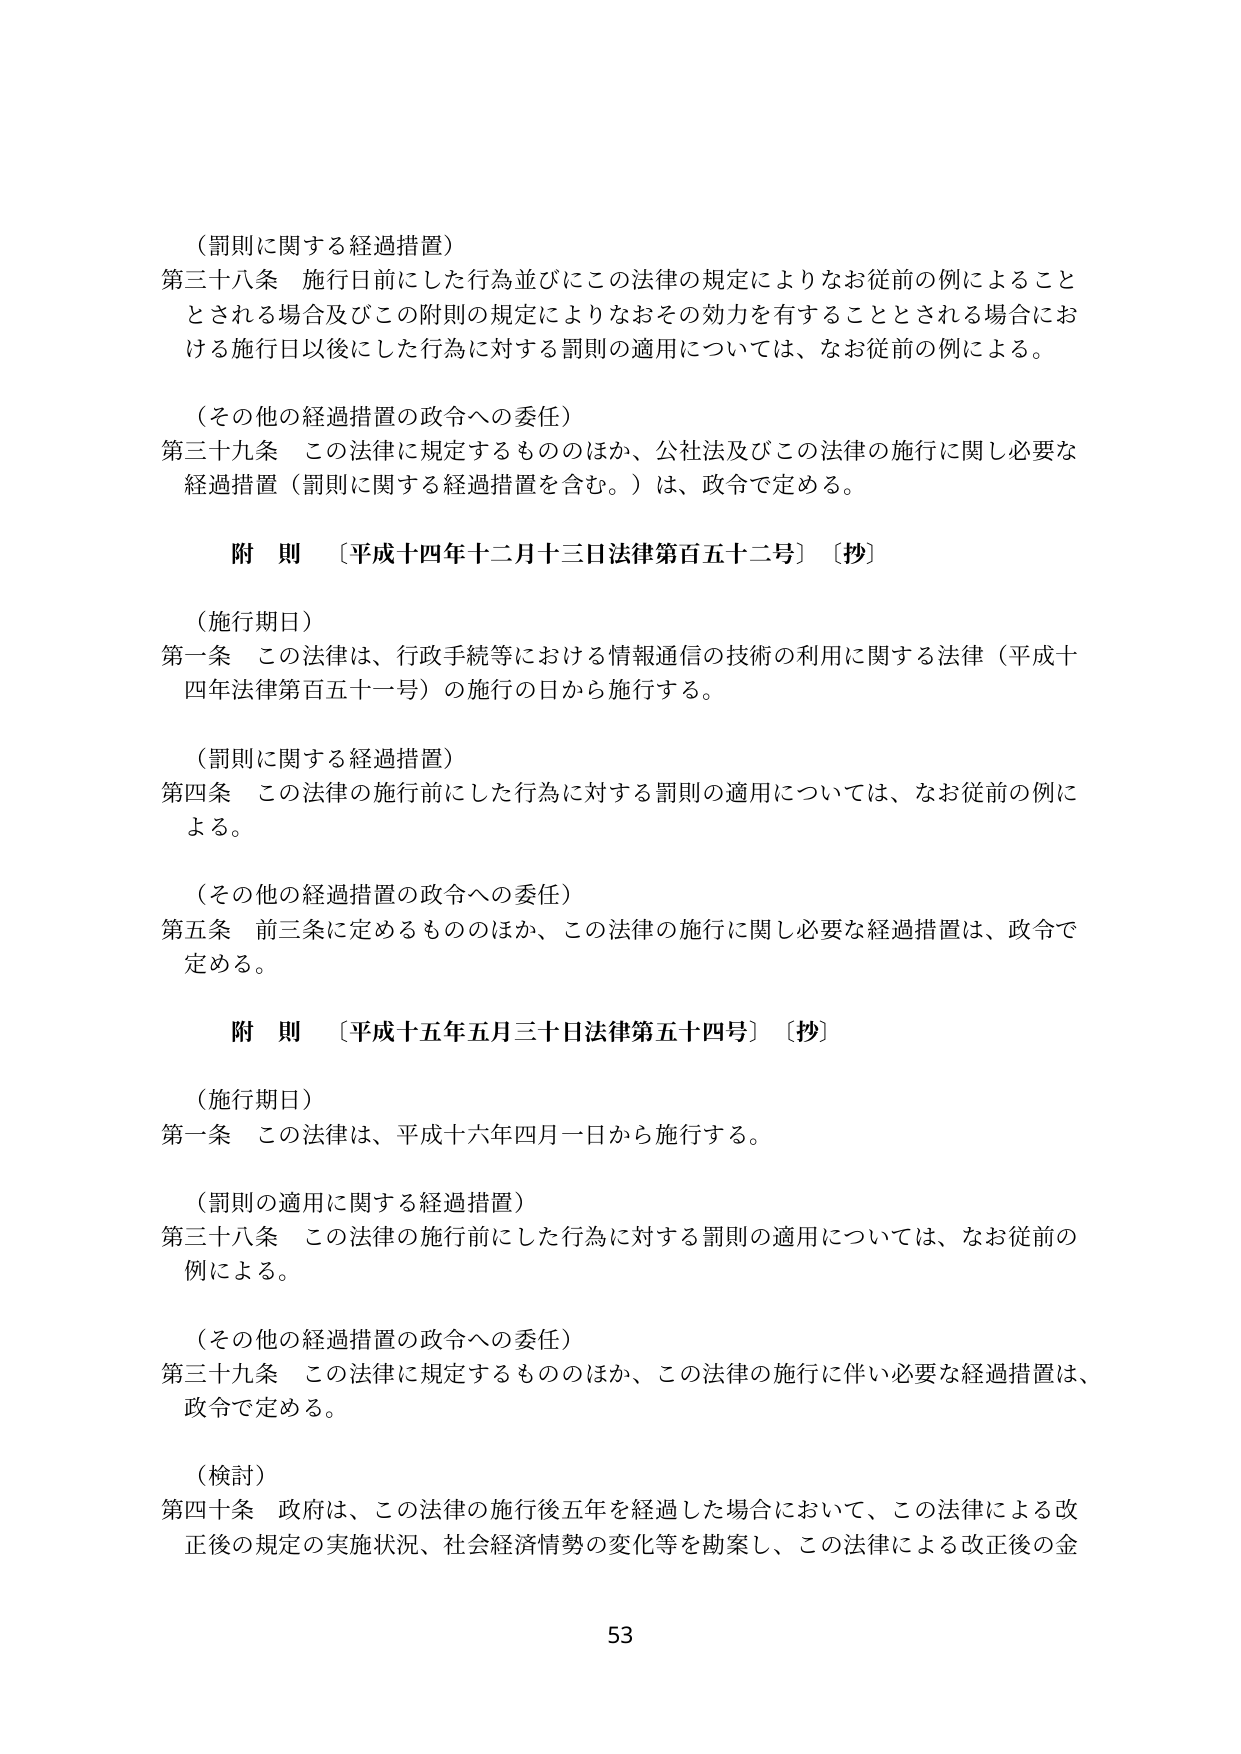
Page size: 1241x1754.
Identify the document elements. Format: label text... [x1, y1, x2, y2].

text （罰則の適用に関する経過措置） [184, 1184, 1079, 1219]
text （罰則に関する経過措置） [184, 228, 1079, 262]
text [161, 1492, 1079, 1560]
text 第三十八条 この法律の施行前にした行為に対する罰則の適用については、なお従前の例による。 [161, 1219, 1079, 1287]
text 第五条 前三条に定めるもののほか、この法律の施行に関し必要な経過措置は、政令で定める。 [161, 911, 1079, 979]
text （施行期日） [184, 1082, 1079, 1116]
text （その他の経過措置の政令への委任） [184, 399, 1079, 433]
text 第三十八条 施行日前にした行為並びにこの法律の規定によりなお従前の例によることとされる場合及びこの附則の規定によりなおその効力を有することとされる場合における施行日以後にした行為に対する罰則の適用については、なお従前の例による。 [161, 262, 1079, 364]
text 第四条 この法律の施行前にした行為に対する罰則の適用については、なお従前の例による。 [161, 774, 1079, 843]
text （検討） [184, 1458, 1079, 1492]
text （罰則に関する経過措置） [184, 740, 1079, 774]
text 第一条 この法律は、平成十六年四月一日から施行する。 [161, 1116, 1079, 1150]
text 第一条 この法律は、行政手続等における情報通信の技術の利用に関する法律（平成十四年法律第百五十一号）の施行の日から施行する。 [161, 638, 1079, 706]
text （その他の経過措置の政令への委任） [184, 877, 1079, 911]
text 附 則 〔平成十四年十二月十三日法律第百五十二号〕〔抄〕 [230, 535, 1079, 569]
text （その他の経過措置の政令への委任） [184, 1321, 1079, 1355]
text 附 則 〔平成十五年五月三十日法律第五十四号〕〔抄〕 [230, 1014, 1079, 1048]
text 第三十九条 この法律に規定するもののほか、この法律の施行に伴い必要な経過措置は、政令で定める。 [161, 1355, 1079, 1424]
text 第三十九条 この法律に規定するもののほか、公社法及びこの法律の施行に関し必要な経過措置（罰則に関する経過措置を含む。）は、政令で定める。 [161, 433, 1079, 501]
text （施行期日） [184, 604, 1079, 638]
